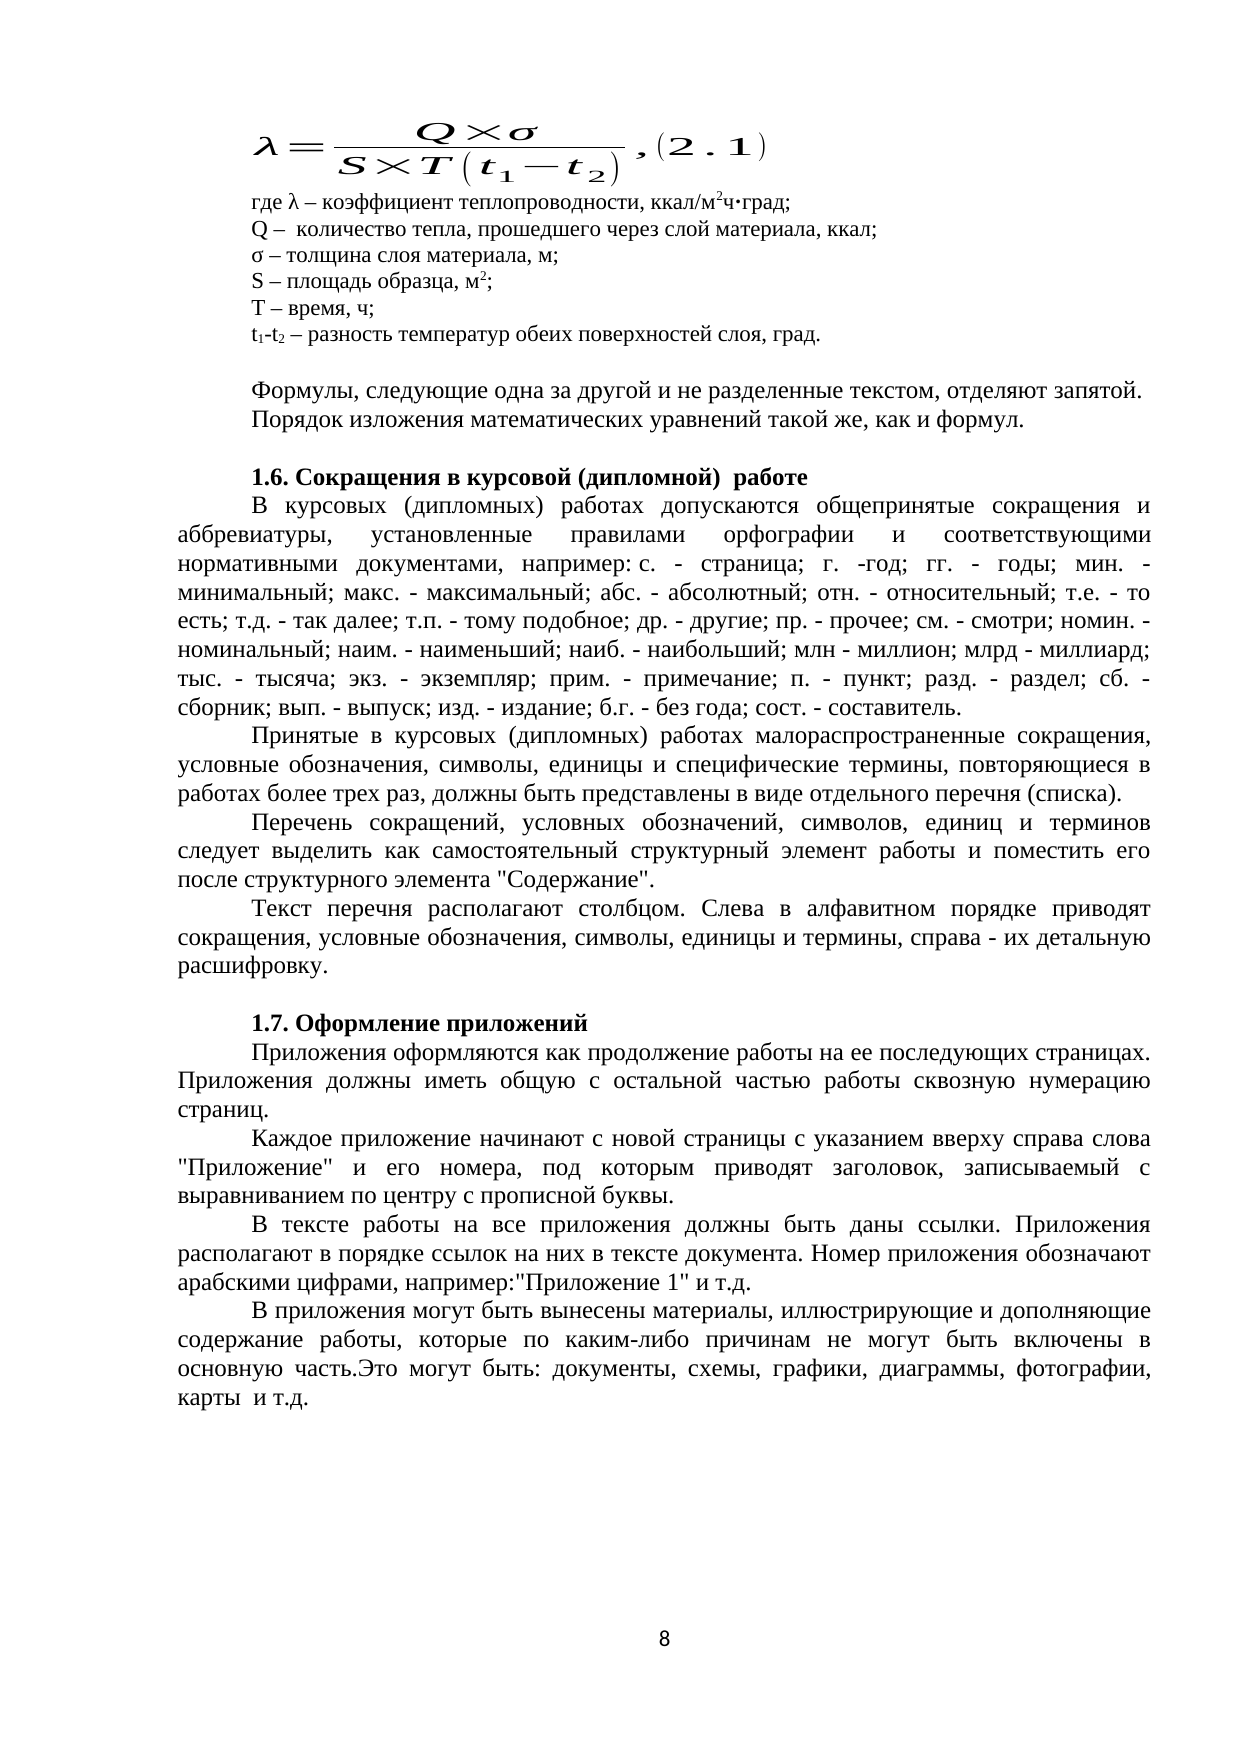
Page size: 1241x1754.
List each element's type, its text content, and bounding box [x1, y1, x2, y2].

text В курсовых (дипломных) работах допускаются общепринятые сокращения и аббревиатуры, установленные правилами орфографии и соответствующими нормативными документами, например: с. - страница; г. -год; гг. - годы; мин. - минимальный; макс. - максимальный; абс. - абсолютный; отн. - относительный; т.е. - то есть; т.д. - так далее; т.п. - тому подобное; др. - другие; пр. - прочее; см. - смотри; номин. - номинальный; наим. - наименьший; наиб. - наибольший; млн - миллион; млрд - миллиард; тыс. - тысяча; экз. - экземпляр; прим. - примечание; п. - пункт; разд. - раздел; сб. - сборник; вып. - выпуск; изд. - издание; б.г. - без года; сост. - составитель. [177, 490, 1152, 720]
text Формулы, следующие одна за другой и не разделенные текстом, отделяют запятой. [177, 375, 1152, 404]
text В тексте работы на все приложения должны быть даны ссылки. Приложения располагают в порядке ссылок на них в тексте документа. Номер приложения обозначают арабскими цифрами, например:"Приложение 1" и т.д. [177, 1209, 1152, 1295]
text где λ – коэффициент теплопроводности, ккал/м2ч·град; [177, 188, 1152, 215]
text В приложения могут быть вынесены материалы, иллюстрирующие и дополняющие содержание работы, которые по каким-либо причинам не могут быть включены в основную часть.Это могут быть: документы, схемы, графики, диаграммы, фотографии, карты и т.д. [177, 1295, 1152, 1410]
text Приложения оформляются как продолжение работы на ее последующих страницах. Приложения должны иметь общую с остальной частью работы сквозную нумерацию страниц. [177, 1037, 1152, 1123]
text Перечень сокращений, условных обозначений, символов, единиц и терминов следует выделить как самостоятельный структурный элемент работы и поместить его после структурного элемента "Содержание". [177, 807, 1152, 893]
text 1.6. Сокращения в курсовой (дипломной) работе [177, 462, 1152, 490]
text Принятые в курсовых (дипломных) работах малораспространенные сокращения, условные обозначения, символы, единицы и специфические термины, повторяющиеся в работах более трех раз, должны быть представлены в виде отдельного перечня (списка). [177, 720, 1152, 807]
text σ – толщина слоя материала, м; [177, 241, 1152, 267]
text S – площадь образца, м2; [177, 267, 1152, 294]
text T – время, ч; [177, 294, 1152, 320]
text Порядок изложения математических уравнений такой же, как и формул. [177, 404, 1152, 433]
text 1.7. Оформление приложений [177, 1008, 1152, 1037]
text Каждое приложение начинают с новой страницы с указанием вверху справа слова "Приложение" и его номера, под которым приводят заголовок, записываемый с выравниванием по центру с прописной буквы. [177, 1123, 1152, 1209]
text Текст перечня располагают столбцом. Слева в алфавитном порядке приводят сокращения, условные обозначения, символы, единицы и термины, справа - их детальную расшифровку. [177, 893, 1152, 979]
text t1-t2 – разность температур обеих поверхностей слоя, град. [177, 320, 1152, 347]
text Q – количество тепла, прошедшего через слой материала, ккал; [177, 215, 1152, 241]
